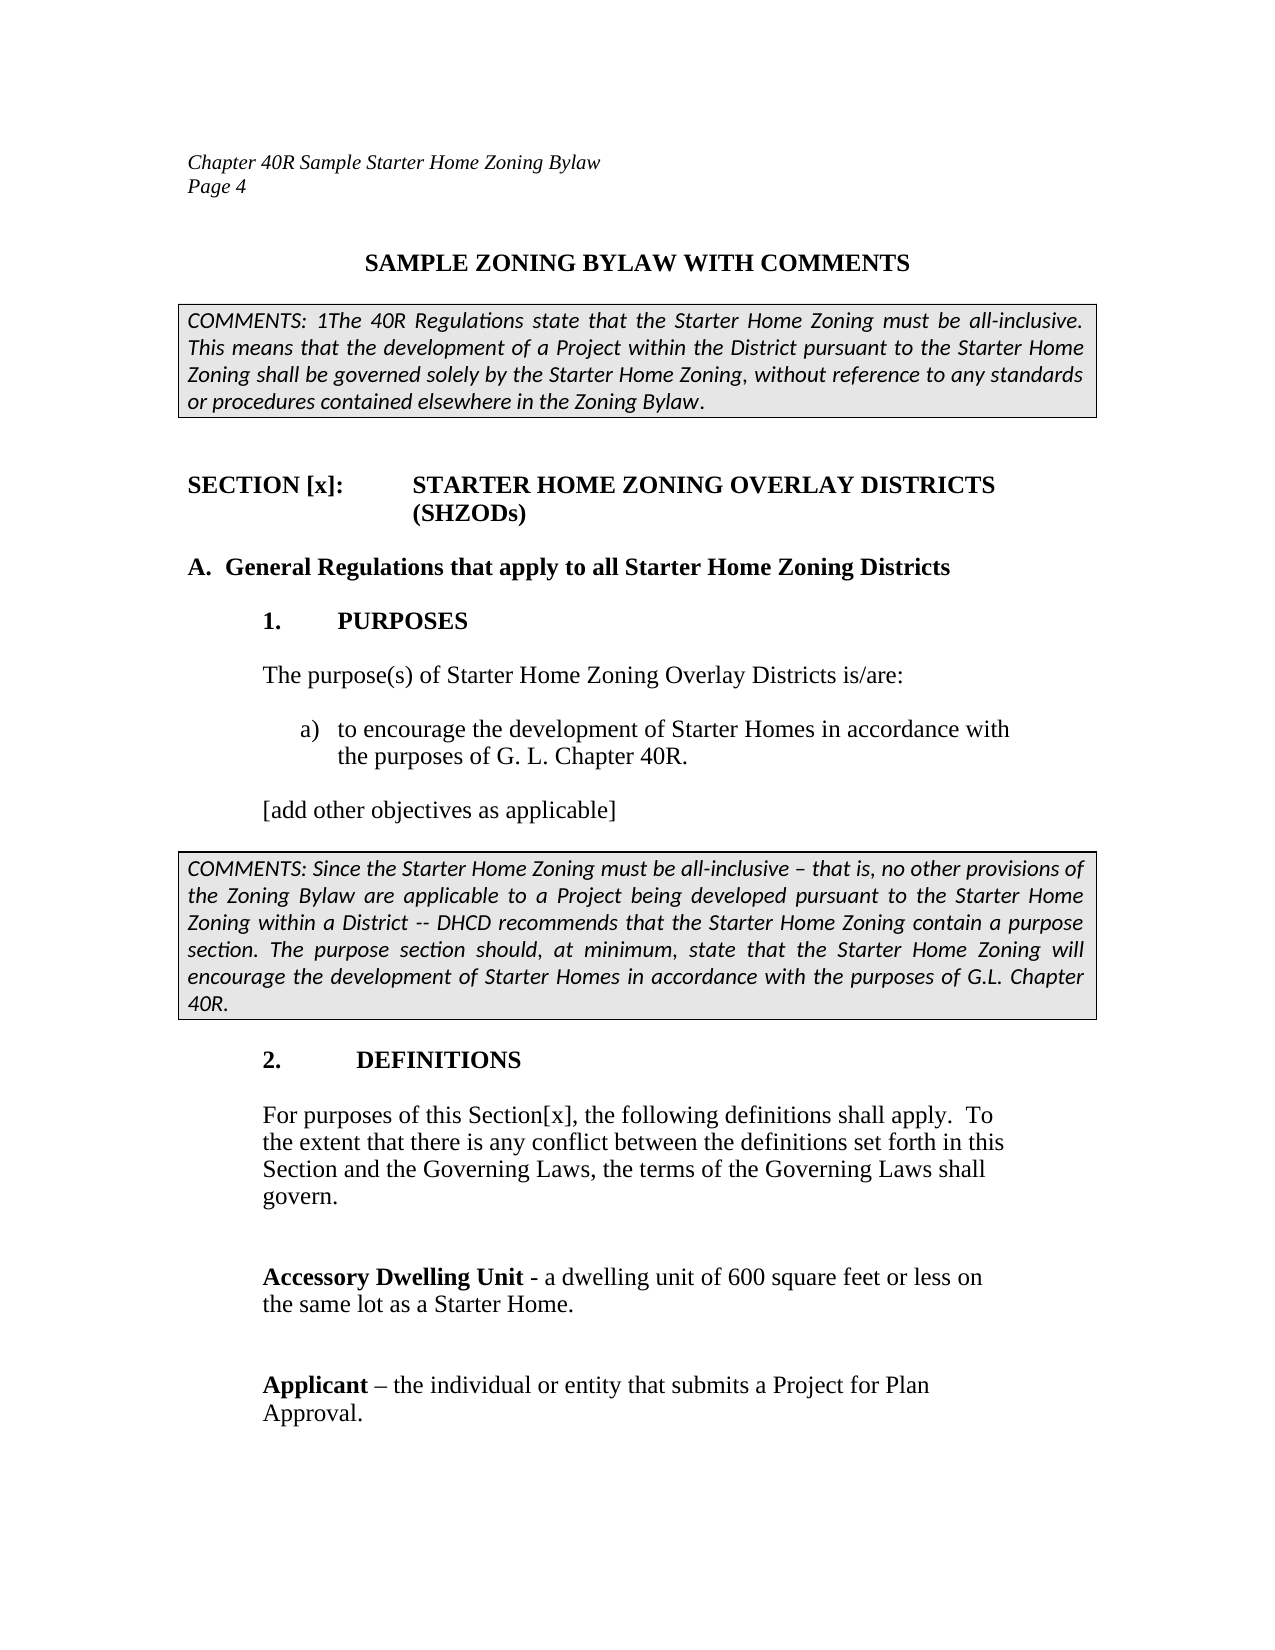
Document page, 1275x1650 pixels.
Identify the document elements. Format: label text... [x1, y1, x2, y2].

list to encourage the development of Starter Homes in accordance with the purposes of G. L. Chapter 40R. [300, 716, 1012, 770]
text 2. Definitions [262, 1047, 1012, 1074]
text SAMPLE ZONING BYLAW WITH COMMENTS [187, 249, 1087, 276]
list General Regulations that apply to all Starter Home Zoning Districts [187, 553, 1012, 581]
text Accessory Dwelling Unit - a dwelling unit of 600 square feet or less on the same lot as a Starter Home. [262, 1264, 1012, 1318]
text 1. PurposeS [262, 608, 1012, 635]
text COMMENTS: The 40R Regulations state that the Starter Home Zoning must be all-inclusive. This means that the development of a Project within the District pursuant to the Starter Home Zoning shall be governed solely by the Starter Home Zoning, without reference to any standards or procedures contained elsewhere in the Zoning Bylaw. [179, 305, 1096, 417]
text The purpose(s) of Starter Home Zoning Overlay Districts is/are: [262, 662, 1012, 689]
text COMMENTS: Since the Starter Home Zoning must be all-inclusive – that is, no other provisions of the Zoning Bylaw are applicable to a Project being developed pursuant to the Starter Home Zoning within a District -- DHCD recommends that the Starter Home Zoning contain a purpose section. The purpose section should, at minimum, state that the Starter Home Zoning will encourage the development of Starter Homes in accordance with the purposes of G.L. Chapter 40R. [179, 853, 1096, 1019]
text For purposes of this Section[x], the following definitions shall apply. To the extent that there is any conflict between the definitions set forth in this Section and the Governing Laws, the terms of the Governing Laws shall govern. [262, 1101, 1012, 1210]
text [add other objectives as applicable] [262, 797, 1012, 824]
text Applicant – the individual or entity that submits a Project for Plan Approval. [262, 1372, 1012, 1426]
text SECTION [x]: STARTER HOME ZONING OVERLAY DISTRICTS (SHZODs) [187, 472, 1087, 526]
